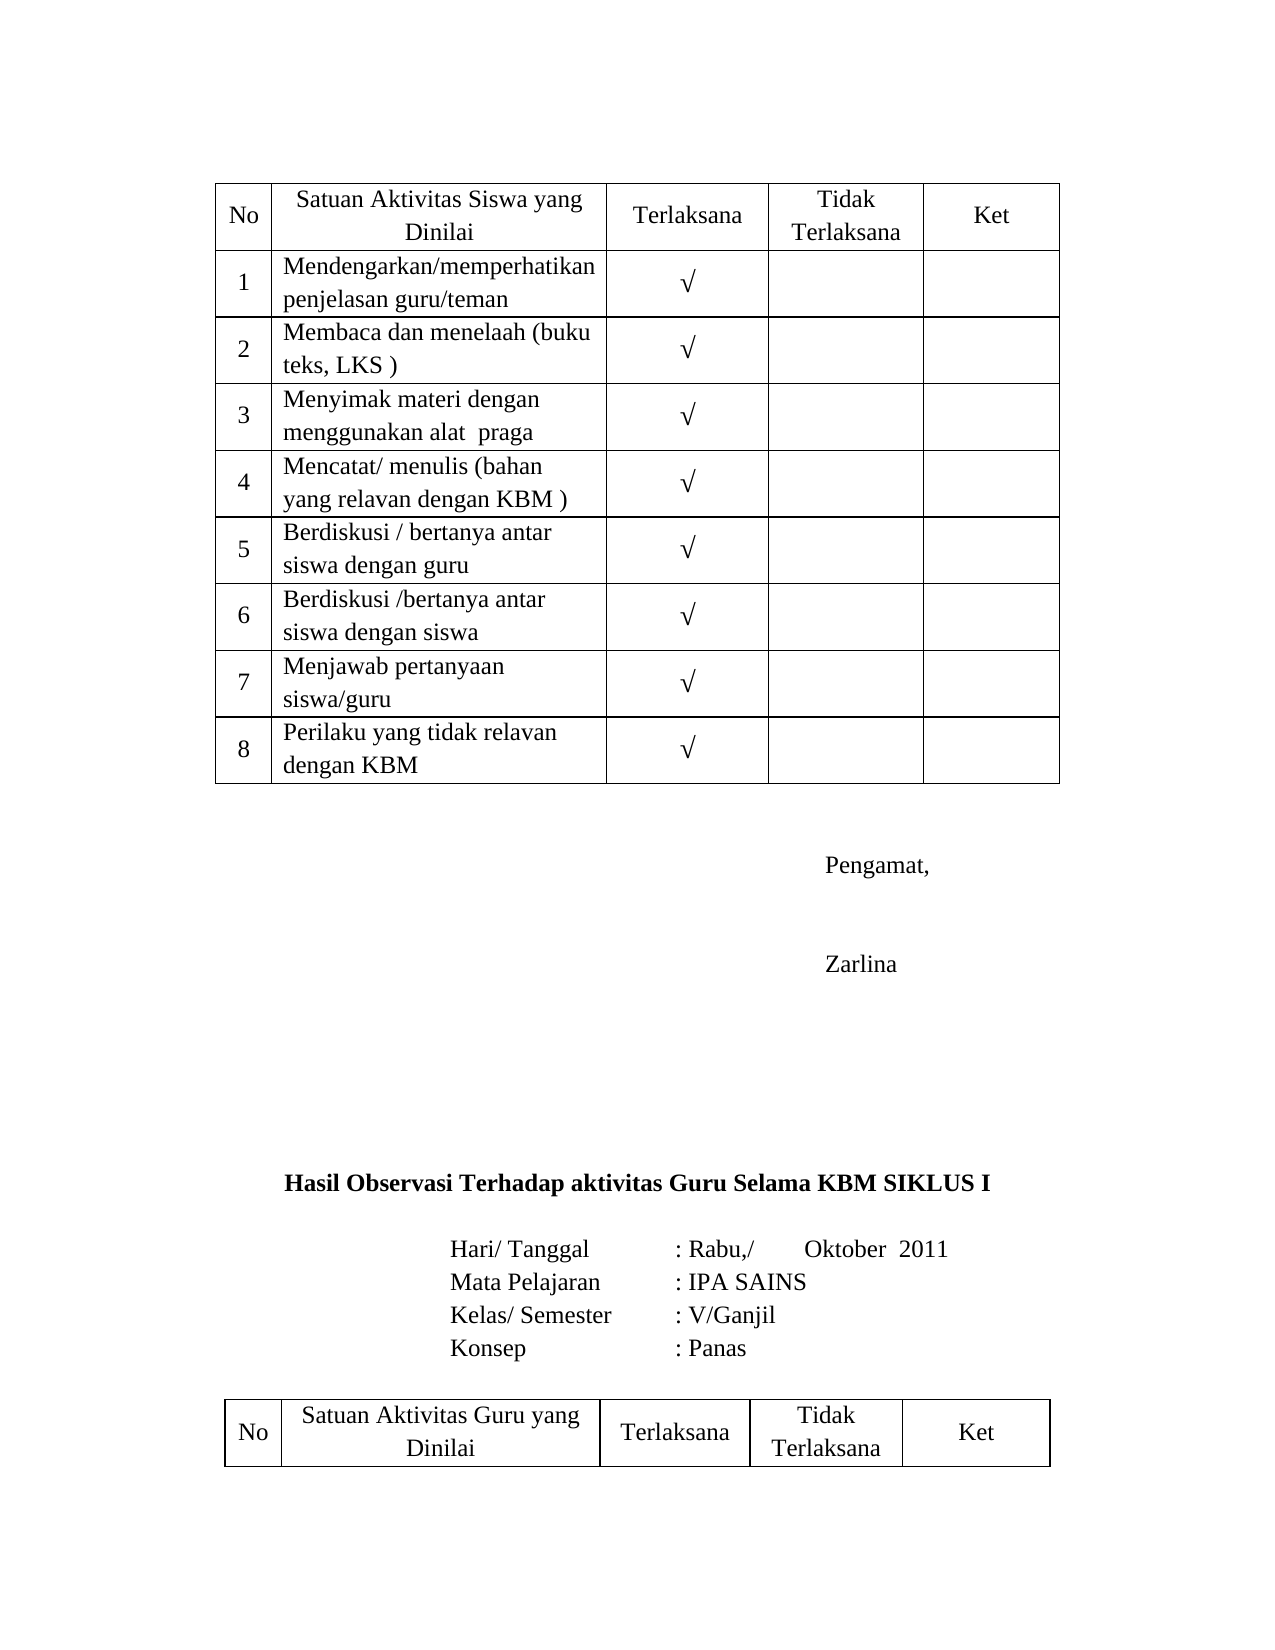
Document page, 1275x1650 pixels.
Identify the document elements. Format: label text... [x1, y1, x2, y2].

table_cell [769, 384, 923, 450]
table_header Satuan Aktivitas Siswa yang Dinilai [272, 184, 606, 250]
table_cell √ [607, 384, 768, 450]
table_header Terlaksana [607, 184, 768, 250]
table_cell [769, 718, 923, 783]
table_cell [769, 251, 923, 316]
table_cell Perilaku yang tidak relavan dengan KBM [272, 718, 606, 783]
table_cell √ [607, 318, 768, 383]
table_header Satuan Aktivitas Guru yang Dinilai [282, 1400, 599, 1466]
table_cell [924, 651, 1059, 716]
table_cell [769, 651, 923, 716]
table_header Tidak Terlaksana [769, 184, 923, 250]
text Zarlina [825, 949, 1125, 978]
table_cell √ [607, 518, 768, 583]
table_cell [924, 318, 1059, 383]
table_cell 5 [216, 518, 271, 583]
table_cell √ [607, 584, 768, 650]
table_cell [769, 584, 923, 650]
table_header Ket [903, 1400, 1049, 1466]
table_cell [924, 384, 1059, 450]
table_cell Menyimak materi dengan menggunakan alat praga [272, 384, 606, 450]
table_cell [924, 584, 1059, 650]
table_cell 6 [216, 584, 271, 650]
table_cell Membaca dan menelaah (buku teks, LKS ) [272, 318, 606, 383]
text Hasil Observasi Terhadap aktivitas Guru Selama KBM SIKLUS I [150, 1168, 1125, 1197]
table_header No [226, 1400, 281, 1466]
table_cell √ [607, 451, 768, 516]
text Kelas/ Semester : V/Ganjil [150, 1300, 1125, 1329]
table_header Terlaksana [601, 1400, 749, 1466]
table_cell √ [607, 718, 768, 783]
table_cell [924, 518, 1059, 583]
table_cell [924, 251, 1059, 316]
table_cell [769, 451, 923, 516]
table_cell 8 [216, 718, 271, 783]
table_cell Berdiskusi /bertanya antar siswa dengan siswa [272, 584, 606, 650]
table_cell [924, 718, 1059, 783]
table_cell [769, 318, 923, 383]
table_cell Menjawab pertanyaan siswa/guru [272, 651, 606, 716]
table_header Tidak Terlaksana [751, 1400, 902, 1466]
text Pengamat, [750, 850, 1125, 879]
text Hari/ Tanggal : Rabu,/ Oktober 2011 [150, 1234, 1125, 1263]
text Konsep : Panas [150, 1333, 1125, 1362]
table_cell 1 [216, 251, 271, 316]
table_cell √ [607, 651, 768, 716]
table_cell 4 [216, 451, 271, 516]
table_cell Mencatat/ menulis (bahan yang relavan dengan KBM ) [272, 451, 606, 516]
table_header No [216, 184, 271, 250]
table_cell Berdiskusi / bertanya antar siswa dengan guru [272, 518, 606, 583]
table_cell 2 [216, 318, 271, 383]
table_cell √ [607, 251, 768, 316]
table_cell [924, 451, 1059, 516]
table_cell Mendengarkan/memperhatikan penjelasan guru/teman [272, 251, 606, 316]
text Mata Pelajaran : IPA SAINS [150, 1267, 1125, 1296]
table_cell 3 [216, 384, 271, 450]
table_cell 7 [216, 651, 271, 716]
table_header Ket [924, 184, 1059, 250]
table_cell [769, 518, 923, 583]
